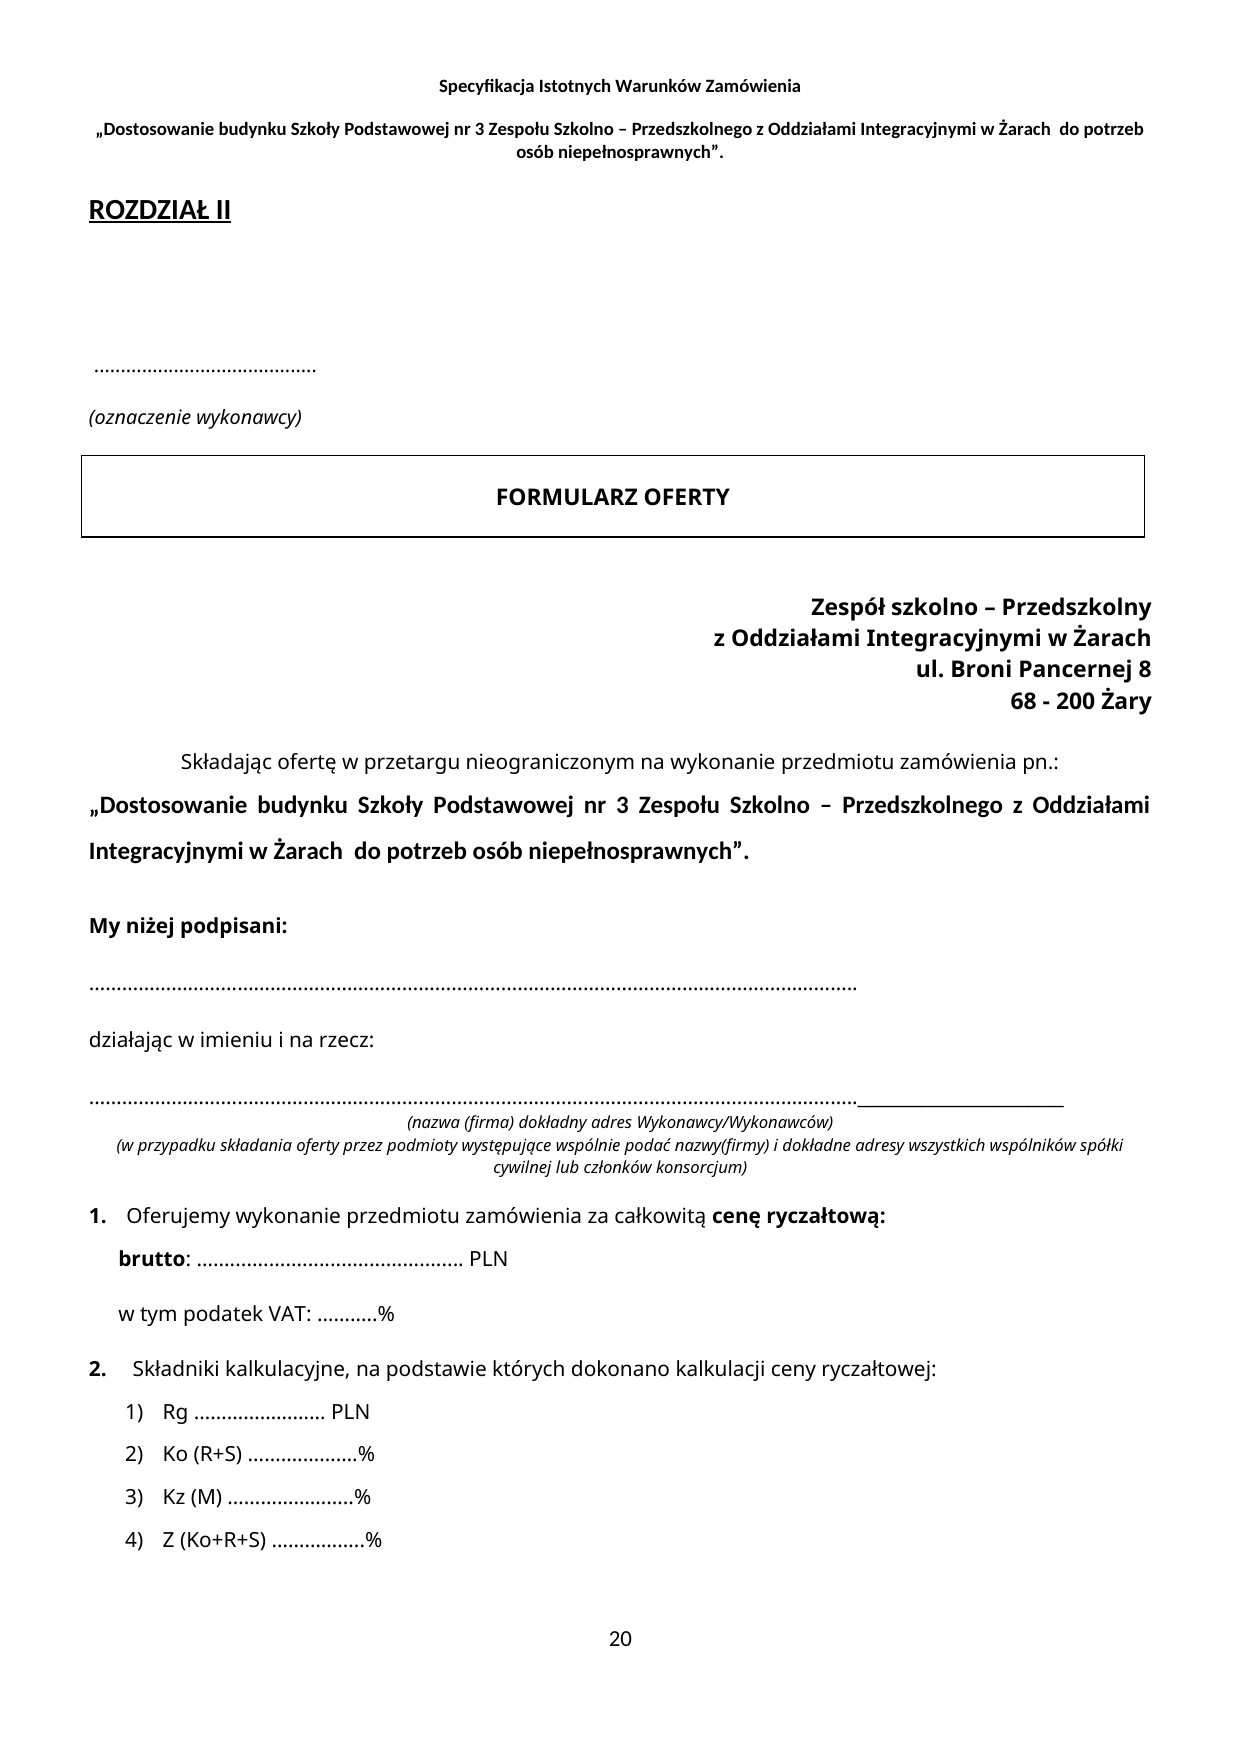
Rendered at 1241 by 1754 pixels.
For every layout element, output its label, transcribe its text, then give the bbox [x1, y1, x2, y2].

text w tym podatek VAT: ………..% [118, 1299, 1152, 1328]
text 68 - 200 Żary [89, 684, 1152, 716]
text My niżej podpisani: [89, 912, 1152, 940]
text ul. Broni Pancernej 8 [89, 653, 1152, 684]
text Składając ofertę w przetargu nieograniczonym na wykonanie przedmiotu zamówienia pn.: [89, 747, 1152, 776]
text ………………………………………………………………………………………………………………………….. [89, 968, 1152, 997]
text Zespół szkolno – Przedszkolny [89, 591, 1152, 622]
list Kz (M) …………………..% [118, 1482, 1152, 1511]
list Składniki kalkulacyjne, na podstawie których dokonano kalkulacji ceny ryczałtowej: [89, 1354, 1152, 1383]
list Z (Ko+R+S) ……………..% [118, 1525, 1152, 1553]
text (nazwa (firma) dokładny adres Wykonawcy/Wykonawców) [89, 1111, 1152, 1133]
list Rg …………………… PLN [118, 1397, 1152, 1425]
text (oznaczenie wykonawcy) [89, 403, 1152, 430]
text brutto: …............................................. PLN [118, 1244, 1152, 1273]
text ROZDZIAŁ II [89, 191, 1152, 227]
text z Oddziałami Integracyjnymi w Żarach [89, 622, 1152, 653]
text .......................................... [89, 351, 1152, 378]
table_header FORMULARZ OFERTY [82, 456, 1144, 536]
text działając w imieniu i na rzecz: [89, 1025, 1152, 1054]
list Oferujemy wykonanie przedmiotu zamówienia za całkowitą cenę ryczałtową: [89, 1202, 1152, 1230]
text „Dostosowanie budynku Szkoły Podstawowej nr 3 Zespołu Szkolno – Przedszkolnego z Oddziałami Integracyjnymi w Żarach do potrzeb osób niepełnosprawnych”. [89, 790, 1152, 866]
list Ko (R+S) ……….……….% [118, 1439, 1152, 1468]
text (w przypadku składania oferty przez podmioty występujące wspólnie podać nazwy(firmy) i dokładne adresy wszystkich wspólników spółki cywilnej lub członków konsorcjum) [89, 1133, 1152, 1179]
text ………………………………………………………………………………………………………………………….. [89, 1082, 1152, 1111]
